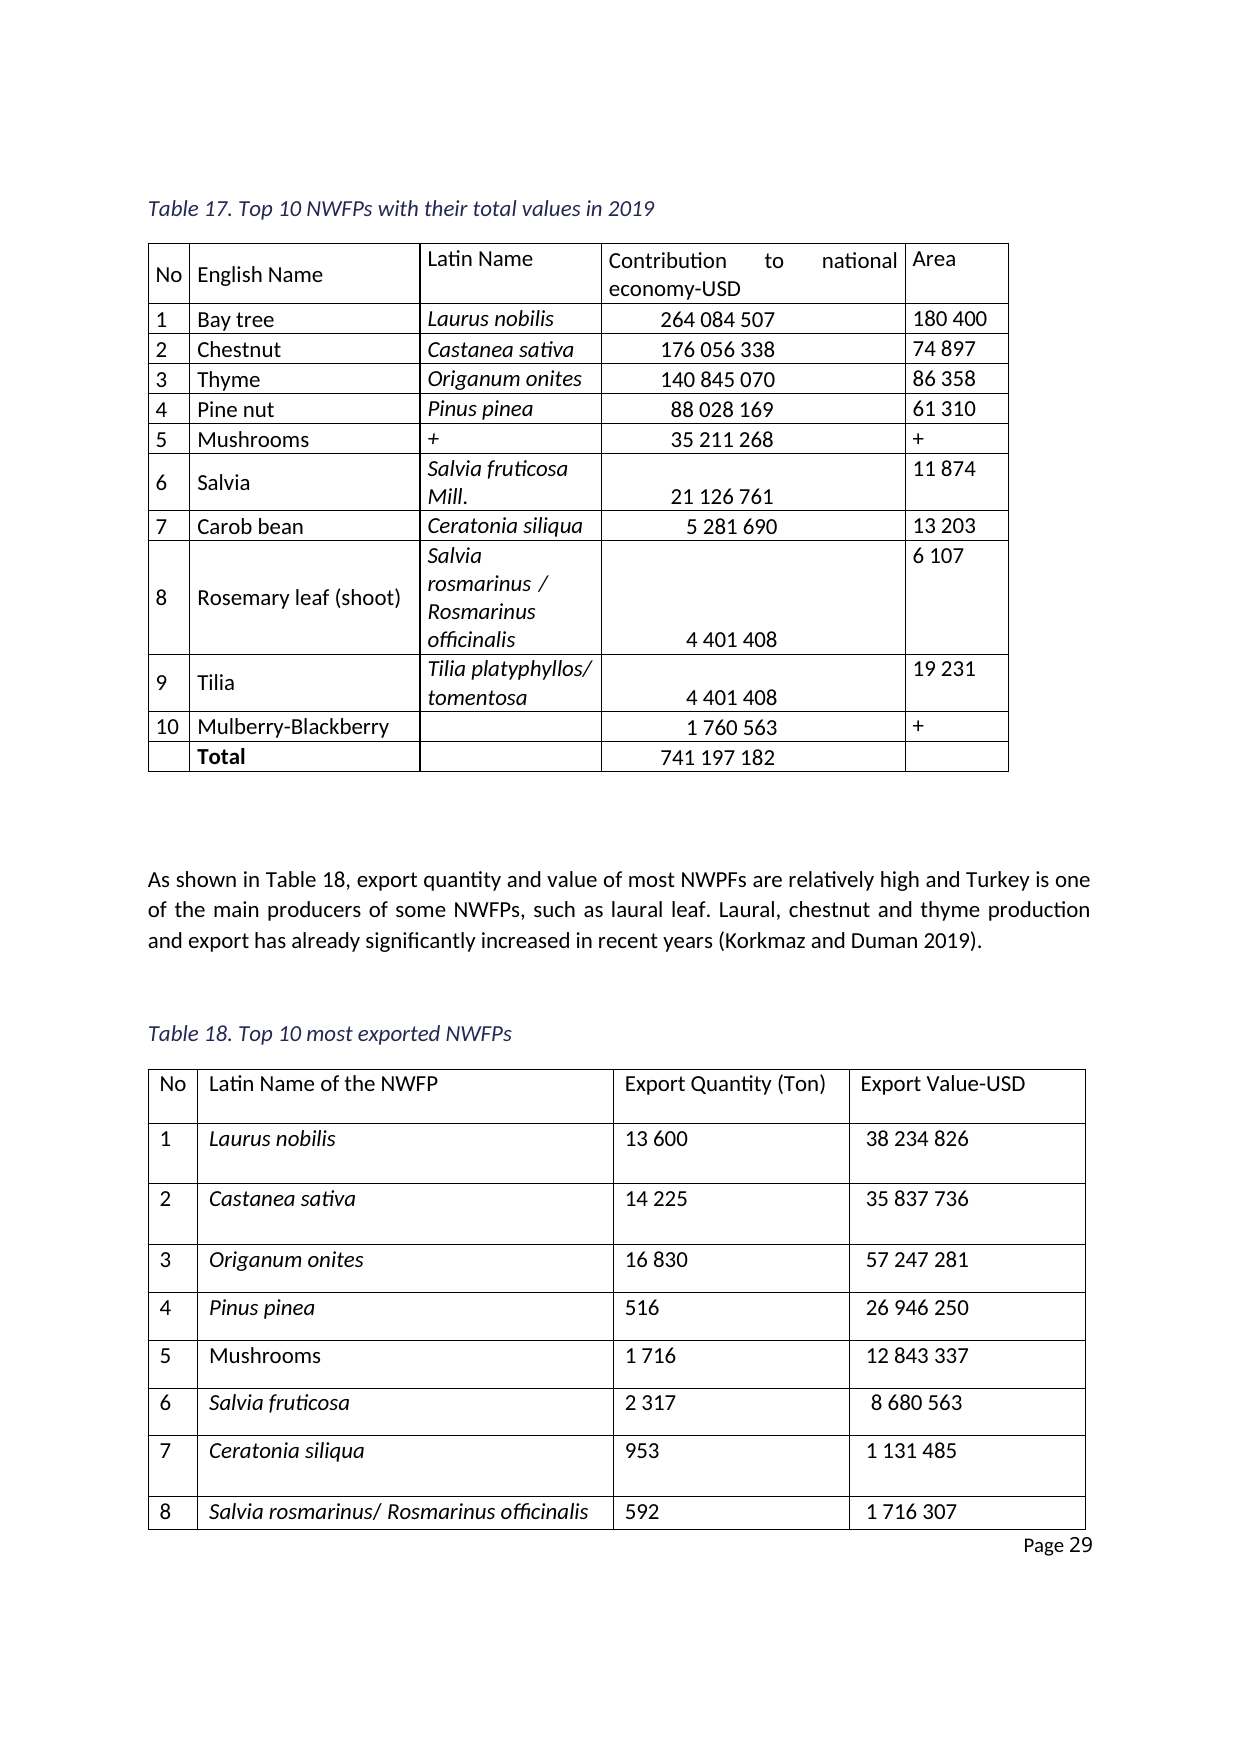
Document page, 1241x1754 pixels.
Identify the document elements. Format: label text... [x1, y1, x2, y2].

table_header Latin Name of the NWFP [198, 1070, 613, 1123]
table_header Export Quantity (Ton) [614, 1070, 849, 1123]
table_cell 8 [149, 541, 189, 653]
table_cell Bay tree [190, 304, 419, 333]
table_header Contribution to national economy-USD [602, 244, 905, 303]
table_cell [906, 742, 1008, 771]
table_cell + [906, 712, 1008, 741]
table_header No [149, 244, 189, 303]
table_cell 6 107 [906, 541, 1008, 653]
table_cell Salvia fruticosa Mill. [421, 454, 601, 510]
table_cell 19 231 [906, 655, 1008, 711]
table_cell 264 084 507 [602, 304, 905, 333]
table_cell [421, 742, 601, 771]
table_cell 4 [149, 394, 189, 423]
table_cell 176 056 338 [602, 334, 905, 363]
table_cell 3 [149, 364, 189, 393]
table_header No [149, 1070, 197, 1123]
table_cell 953 [614, 1436, 849, 1496]
table_cell 26 946 250 [850, 1293, 1085, 1340]
text Table 17. Top 10 NWFPs with their total values in 2019 [148, 194, 1093, 222]
table_cell Pinus pinea [198, 1293, 613, 1340]
table_header Area [906, 244, 1008, 303]
table_cell 5 [149, 424, 189, 453]
table_cell 5 [149, 1341, 197, 1387]
table_cell Tilia platyphyllos/ tomentosa [421, 655, 601, 711]
table_cell 57 247 281 [850, 1245, 1085, 1292]
table_cell Salvia [190, 454, 419, 510]
table_cell 35 211 268 [602, 424, 905, 453]
table_cell Tilia [190, 655, 419, 711]
table_cell 12 843 337 [850, 1341, 1085, 1387]
table_cell Rosemary leaf (shoot) [190, 541, 419, 653]
table_cell + [906, 424, 1008, 453]
table_cell Pine nut [190, 394, 419, 423]
table_cell 7 [149, 511, 189, 540]
table_cell 2 317 [614, 1389, 849, 1435]
table_cell 180 400 [906, 304, 1008, 333]
table_cell 16 830 [614, 1245, 849, 1292]
table_cell Carob bean [190, 511, 419, 540]
table_cell 86 358 [906, 364, 1008, 393]
table_cell 1 716 307 [850, 1497, 1085, 1529]
table_cell 13 600 [614, 1124, 849, 1183]
table_cell 4 401 408 [602, 655, 905, 711]
table_cell 13 203 [906, 511, 1008, 540]
table_cell 4 401 408 [602, 541, 905, 653]
text As shown in Table 18, export quantity and value of most NWPFs are relatively high and Turkey is one of the main producers of some NWFPs, such as laural leaf. Laural, chestnut and thyme production and export has already significantly increased in recent years (Korkmaz and Duman 2019). [148, 865, 1093, 954]
table_cell 6 [149, 1389, 197, 1435]
table_cell 35 837 736 [850, 1184, 1085, 1244]
table_cell 5 281 690 [602, 511, 905, 540]
table_cell 21 126 761 [602, 454, 905, 510]
table_cell + [421, 424, 601, 453]
table_cell 8 [149, 1497, 197, 1529]
table_cell Thyme [190, 364, 419, 393]
table_cell 4 [149, 1293, 197, 1340]
table_cell 38 234 826 [850, 1124, 1085, 1183]
table_cell 9 [149, 655, 189, 711]
table_cell Salvia rosmarinus / Rosmarinus officinalis [421, 541, 601, 653]
table_cell Castanea sativa [421, 334, 601, 363]
table_cell [149, 742, 189, 771]
table_cell 1 [149, 304, 189, 333]
table_cell Ceratonia siliqua [421, 511, 601, 540]
table_cell Castanea sativa [198, 1184, 613, 1244]
table_header Latin Name [421, 244, 601, 303]
table_cell Origanum onites [198, 1245, 613, 1292]
table_cell 14 225 [614, 1184, 849, 1244]
table_cell 6 [149, 454, 189, 510]
table_cell Laurus nobilis [198, 1124, 613, 1183]
table_cell 592 [614, 1497, 849, 1529]
table_cell 7 [149, 1436, 197, 1496]
table_cell 1 131 485 [850, 1436, 1085, 1496]
table_cell Salvia fruticosa [198, 1389, 613, 1435]
table_cell 2 [149, 1184, 197, 1244]
table_cell 88 028 169 [602, 394, 905, 423]
table_cell Total [190, 742, 419, 771]
table_cell Laurus nobilis [421, 304, 601, 333]
table_cell Mushrooms [190, 424, 419, 453]
table_cell 74 897 [906, 334, 1008, 363]
table_cell Ceratonia siliqua [198, 1436, 613, 1496]
text Table 18. Top 10 most exported NWFPs [148, 1019, 1093, 1048]
table_cell Pinus pinea [421, 394, 601, 423]
table_cell 3 [149, 1245, 197, 1292]
table_cell 1 716 [614, 1341, 849, 1387]
table_cell [421, 712, 601, 741]
table_cell 1 [149, 1124, 197, 1183]
table_cell 1 760 563 [602, 712, 905, 741]
table_cell Mushrooms [198, 1341, 613, 1387]
table_cell Mulberry-Blackberry [190, 712, 419, 741]
table_cell 2 [149, 334, 189, 363]
table_header Export Value-USD [850, 1070, 1085, 1123]
table_cell 741 197 182 [602, 742, 905, 771]
table_cell 61 310 [906, 394, 1008, 423]
table_cell Origanum onites [421, 364, 601, 393]
table_cell Chestnut [190, 334, 419, 363]
table_header English Name [190, 244, 419, 303]
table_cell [198, 1497, 613, 1529]
table_cell 140 845 070 [602, 364, 905, 393]
table_cell 11 874 [906, 454, 1008, 510]
table_cell 8 680 563 [850, 1389, 1085, 1435]
table_cell 516 [614, 1293, 849, 1340]
table_cell 10 [149, 712, 189, 741]
